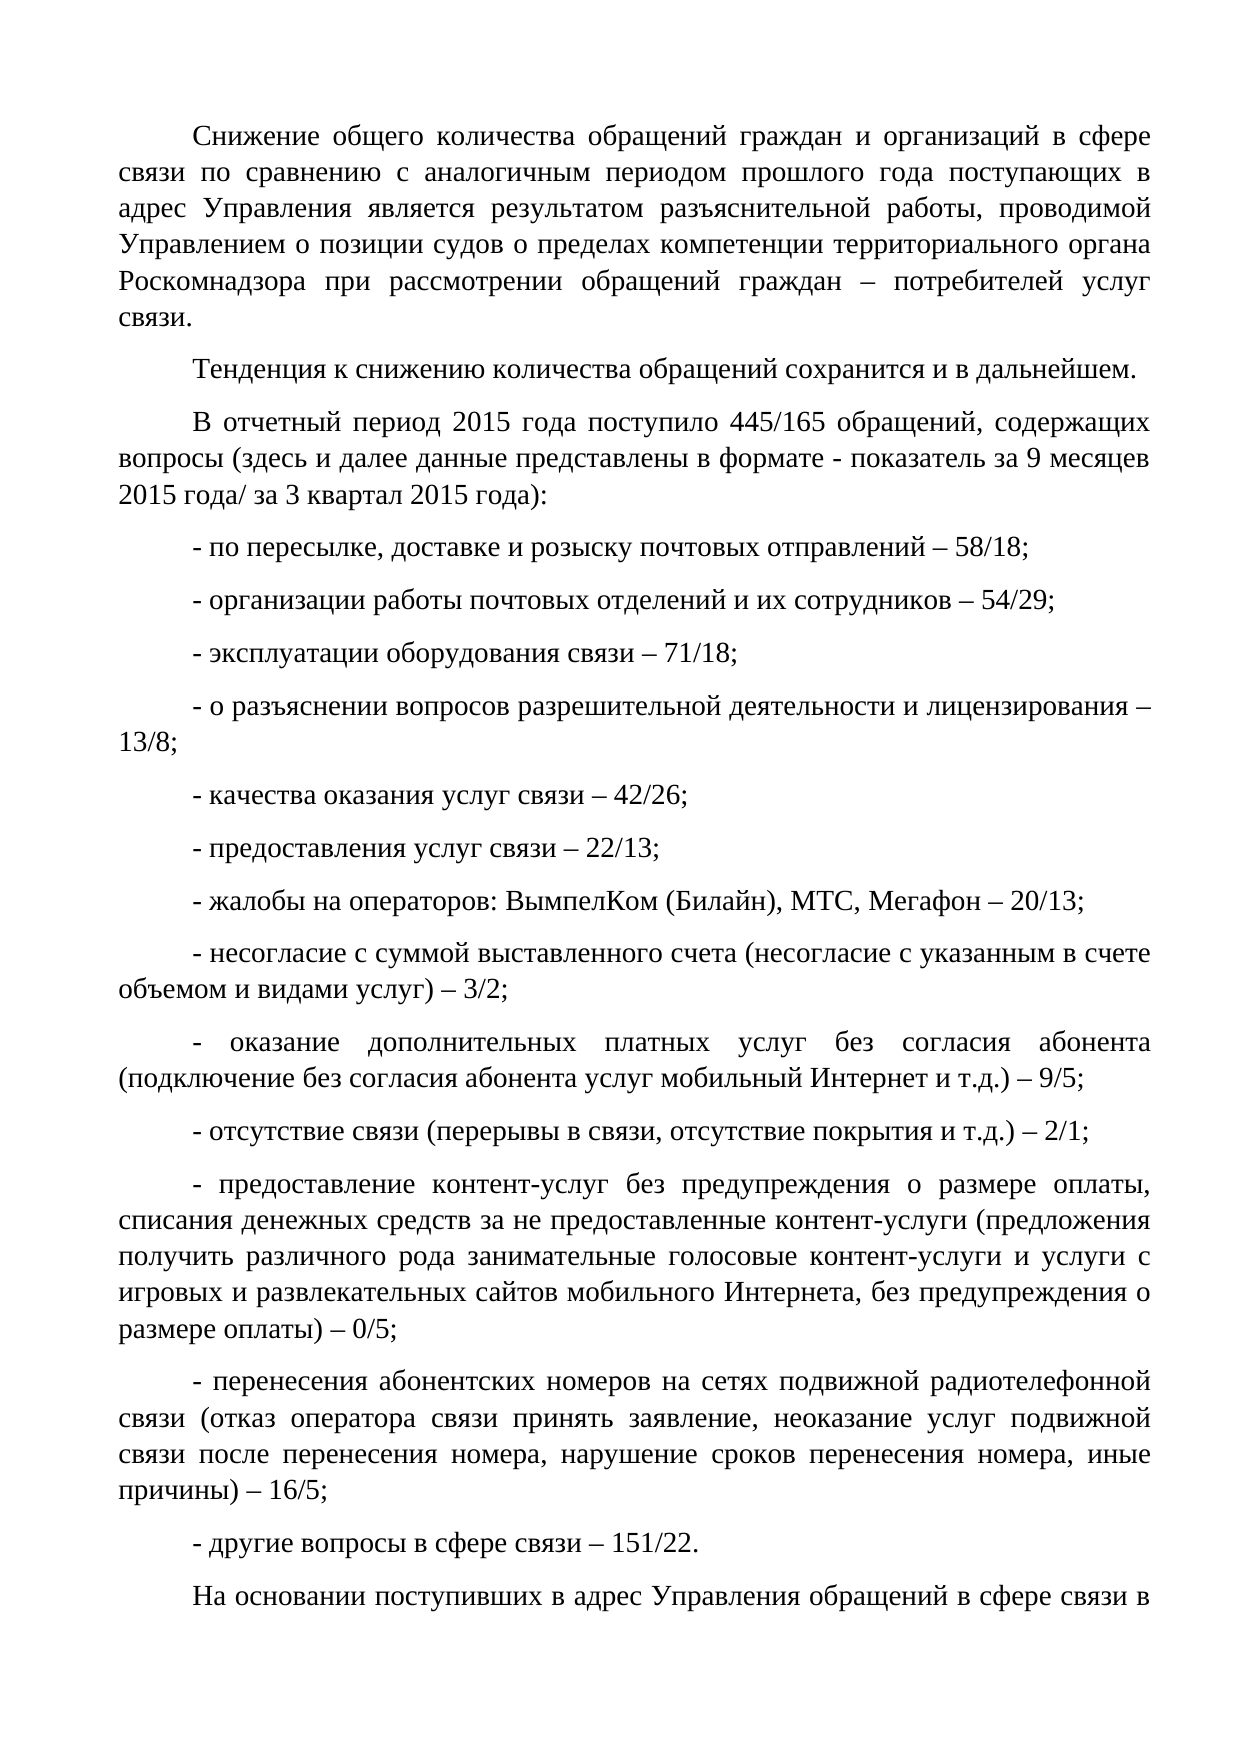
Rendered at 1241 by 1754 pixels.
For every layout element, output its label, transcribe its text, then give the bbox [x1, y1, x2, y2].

text - отсутствие связи (перерывы в связи, отсутствие покрытия и т.д.) – 2/1; [118, 1113, 1152, 1147]
text - жалобы на операторов: ВымпелКом (Билайн), МТС, Мегафон – 20/13; [118, 883, 1152, 916]
text - другие вопросы в сфере связи – 151/22. [118, 1525, 1152, 1558]
text Снижение общего количества обращений граждан и организаций в сфере связи по сравнению с аналогичным периодом прошлого года поступающих в адрес Управления является результатом разъяснительной работы, проводимой Управлением о позиции судов о пределах компетенции территориального органа Роскомнадзора при рассмотрении обращений граждан – потребителей услуг связи. [118, 118, 1152, 332]
text - по пересылке, доставке и розыску почтовых отправлений – 58/18; [118, 529, 1152, 563]
text - о разъяснении вопросов разрешительной деятельности и лицензирования – 13/8; [118, 688, 1152, 758]
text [118, 1578, 1152, 1611]
text - качества оказания услуг связи – 42/26; [118, 777, 1152, 811]
text Тенденция к снижению количества обращений сохранится и в дальнейшем. [118, 352, 1152, 385]
text - организации работы почтовых отделений и их сотрудников – 54/29; [118, 582, 1152, 616]
text - эксплуатации оборудования связи – 71/18; [118, 635, 1152, 669]
text - предоставление контент-услуг без предупреждения о размере оплаты, списания денежных средств за не предоставленные контент-услуги (предложения получить различного рода занимательные голосовые контент-услуги и услуги с игровых и развлекательных сайтов мобильного Интернета, без предупреждения о размере оплаты) – 0/5; [118, 1166, 1152, 1344]
text - несогласие с суммой выставленного счета (несогласие с указанным в счете объемом и видами услуг) – 3/2; [118, 935, 1152, 1005]
text - предоставления услуг связи – 22/13; [118, 830, 1152, 863]
text - оказание дополнительных платных услуг без согласия абонента (подключение без согласия абонента услуг мобильный Интернет и т.д.) – 9/5; [118, 1024, 1152, 1094]
text В отчетный период 2015 года поступило 445/165 обращений, содержащих вопросы (здесь и далее данные представлены в формате - показатель за 9 месяцев 2015 года/ за 3 квартал 2015 года): [118, 404, 1152, 510]
text - перенесения абонентских номеров на сетях подвижной радиотелефонной связи (отказ оператора связи принять заявление, неоказание услуг подвижной связи после перенесения номера, нарушение сроков перенесения номера, иные причины) – 16/5; [118, 1363, 1152, 1506]
